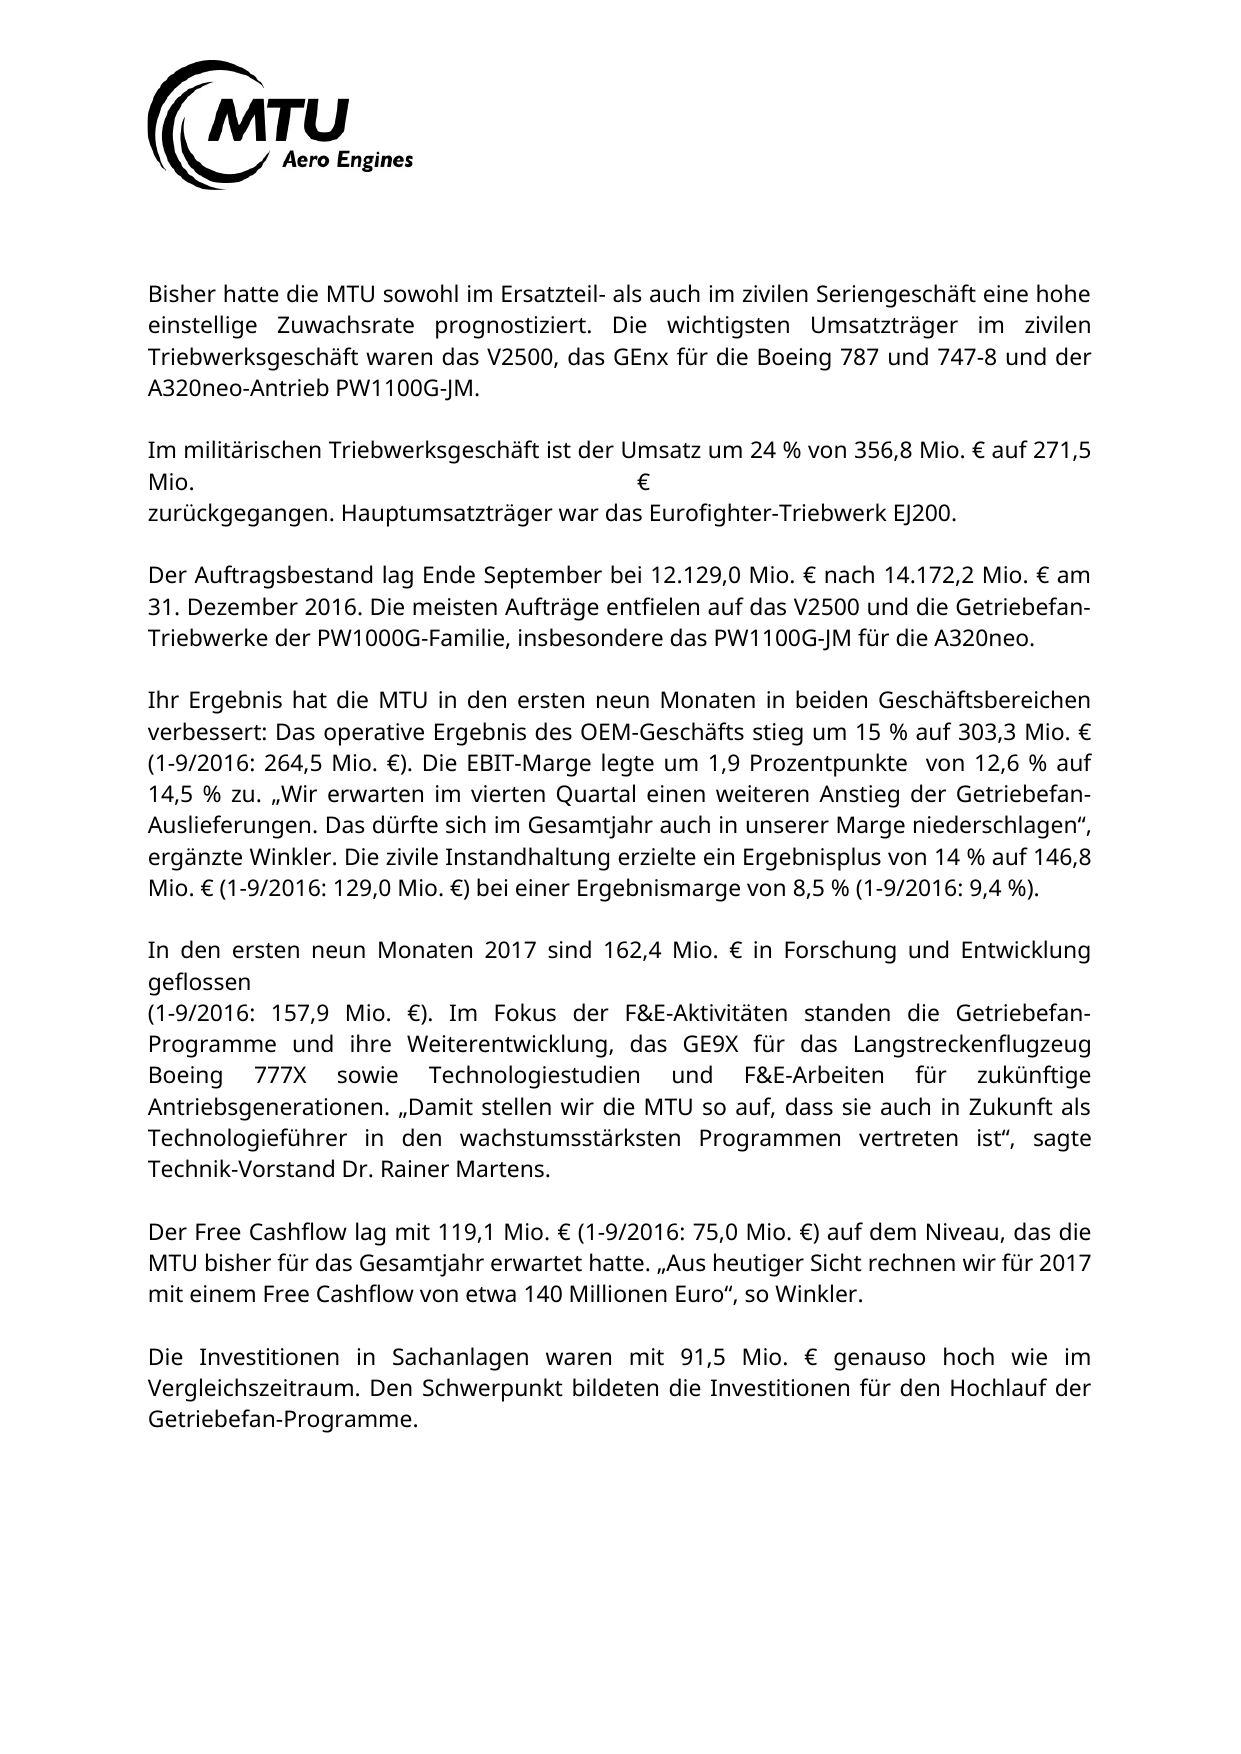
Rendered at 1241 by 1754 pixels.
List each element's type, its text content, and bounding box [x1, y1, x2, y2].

text In den ersten neun Monaten 2017 sind 162,4 Mio. € in Forschung und Entwicklung geflossen (1-9/2016: 157,9 Mio. €). Im Fokus der F&E-Aktivitäten standen die Getriebefan-Programme und ihre Weiterentwicklung, das GE9X für das Langstreckenflugzeug Boeing 777X sowie Technologiestudien und F&E-Arbeiten für zukünftige Antriebsgenerationen. „Damit stellen wir die MTU so auf, dass sie auch in Zukunft als Technologieführer in den wachstumsstärksten Programmen vertreten ist“, sagte Technik-Vorstand Dr. Rainer Martens. [148, 934, 1093, 1184]
picture [147, 60, 413, 190]
text Der Auftragsbestand lag Ende September bei 12.129,0 Mio. € nach 14.172,2 Mio. € am 31. Dezember 2016. Die meisten Aufträge entfielen auf das V2500 und die Getriebefan-Triebwerke der PW1000G-Familie, insbesondere das PW1100G-JM für die A320neo. [148, 559, 1093, 652]
text Im militärischen Triebwerksgeschäft ist der Umsatz um 24 % von 356,8 Mio. € auf 271,5 Mio. € zurückgegangen. Hauptumsatzträger war das Eurofighter-Triebwerk EJ200. [148, 434, 1093, 527]
text Der Free Cashflow lag mit 119,1 Mio. € (1-9/2016: 75,0 Mio. €) auf dem Niveau, das die MTU bisher für das Gesamtjahr erwartet hatte. „Aus heutiger Sicht rechnen wir für 2017 mit einem Free Cashflow von etwa 140 Millionen Euro“, so Winkler. [148, 1215, 1093, 1309]
text Die Investitionen in Sachanlagen waren mit 91,5 Mio. € genauso hoch wie im Vergleichszeitraum. Den Schwerpunkt bildeten die Investitionen für den Hochlauf der Getriebefan-Programme. [148, 1340, 1093, 1434]
text Ihr Ergebnis hat die MTU in den ersten neun Monaten in beiden Geschäftsbereichen verbessert: Das operative Ergebnis des OEM-Geschäfts stieg um 15 % auf 303,3 Mio. € (1-9/2016: 264,5 Mio. €). Die EBIT-Marge legte um 1,9 Prozentpunkte von 12,6 % auf 14,5 % zu. „Wir erwarten im vierten Quartal einen weiteren Anstieg der Getriebefan-Auslieferungen. Das dürfte sich im Gesamtjahr auch in unserer Marge niederschlagen“, ergänzte Winkler. Die zivile Instandhaltung erzielte ein Ergebnisplus von 14 % auf 146,8 Mio. € (1-9/2016: 129,0 Mio. €) bei einer Ergebnismarge von 8,5 % (1-9/2016: 9,4 %). [148, 684, 1093, 902]
